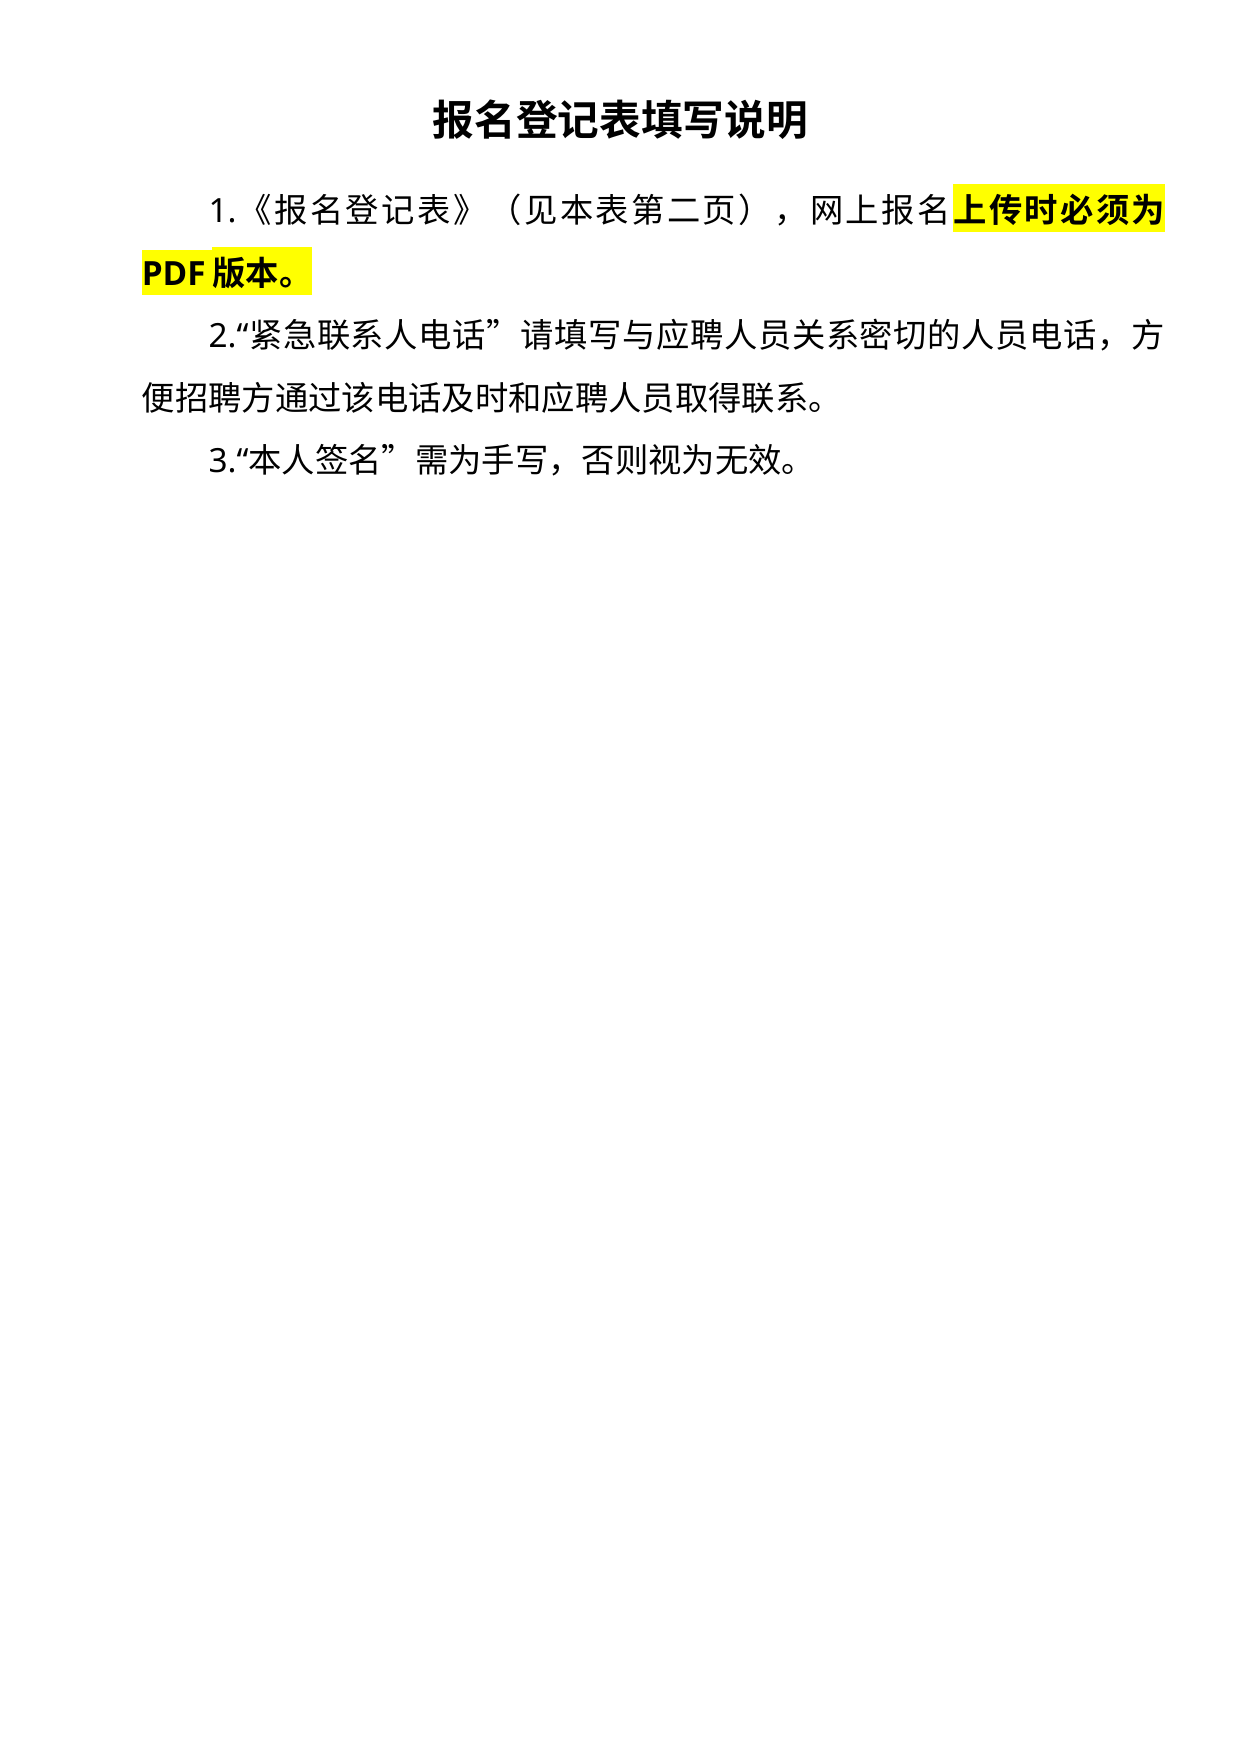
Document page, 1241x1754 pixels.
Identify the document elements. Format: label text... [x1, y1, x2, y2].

text 1.《报名登记表》（见本表第二页），网上报名上传时必须为PDF版本。 [142, 173, 1165, 298]
text 2.“紧急联系人电话”请填写与应聘人员关系密切的人员电话，方便招聘方通过该电话及时和应聘人员取得联系。 [142, 298, 1165, 423]
text 3.“本人签名”需为手写，否则视为无效。 [142, 423, 1165, 485]
text 报名登记表填写说明 [75, 87, 1165, 148]
